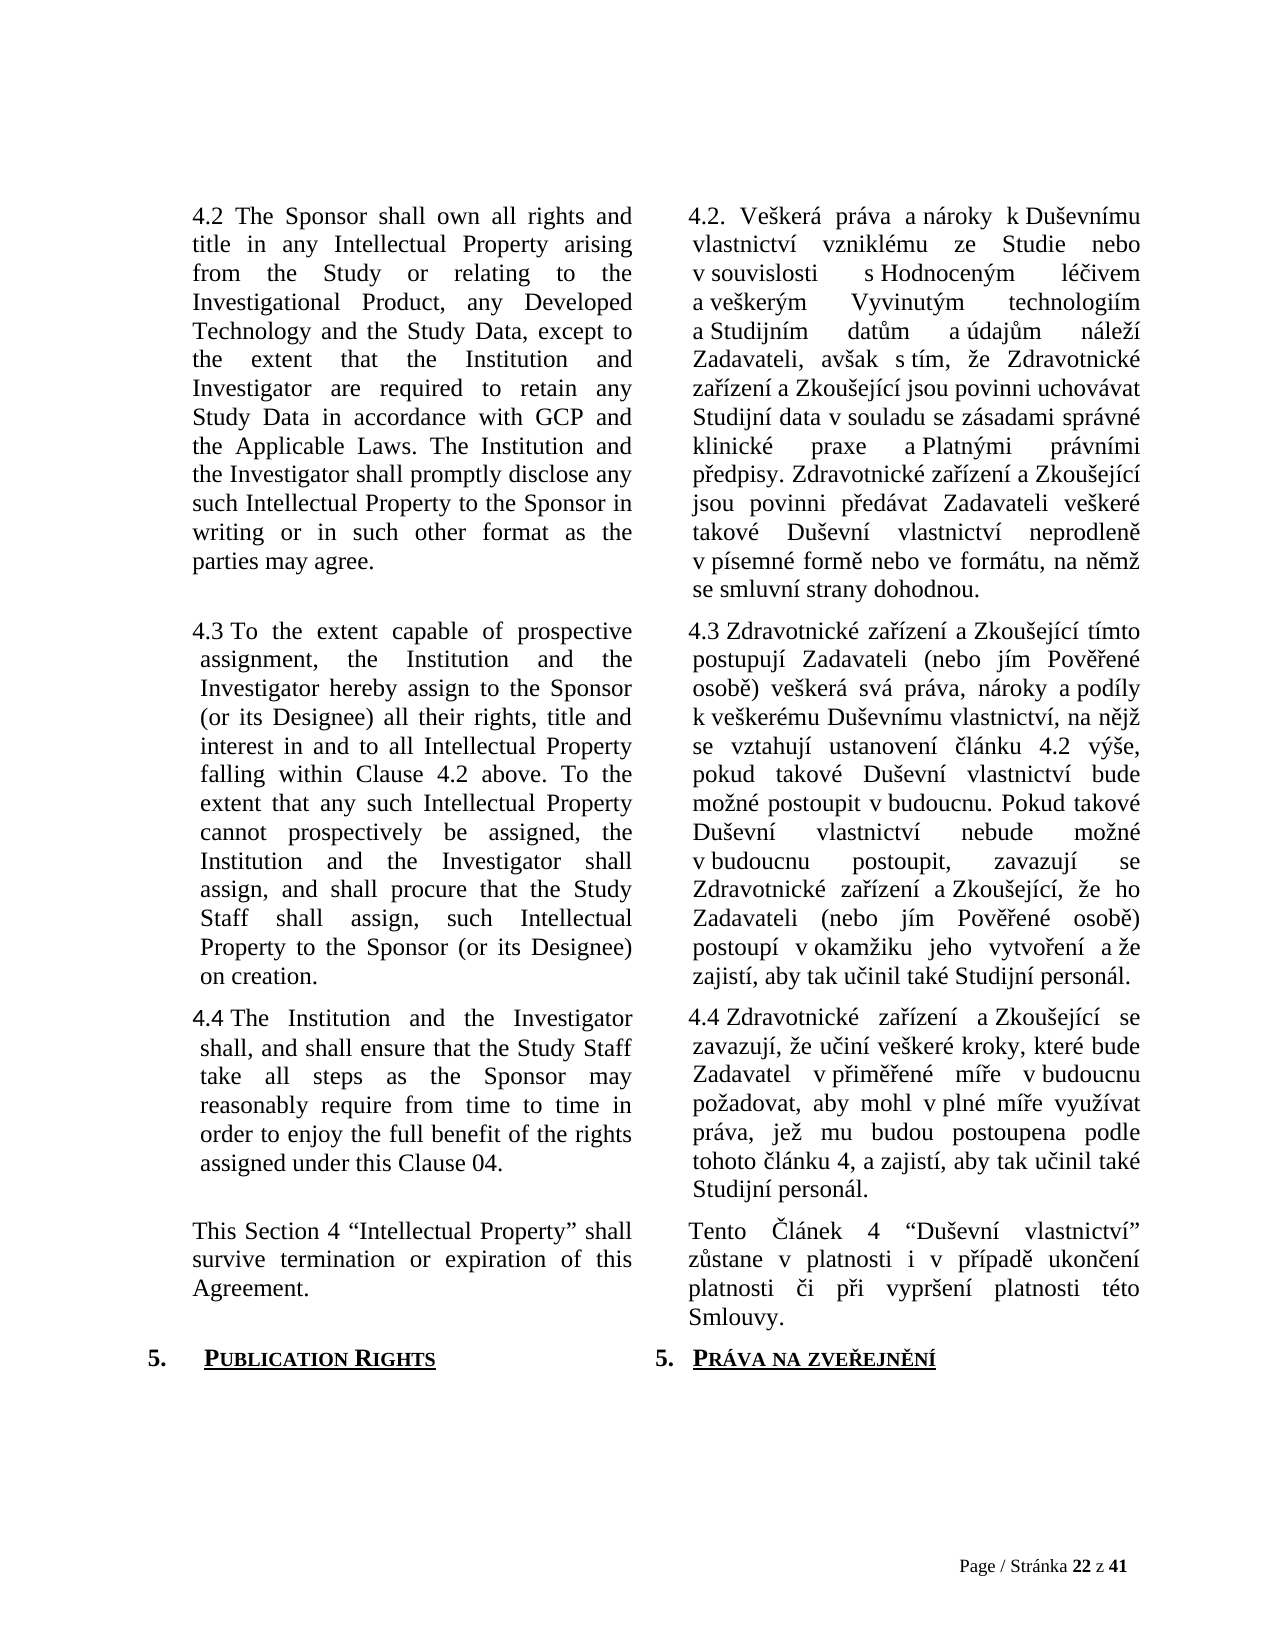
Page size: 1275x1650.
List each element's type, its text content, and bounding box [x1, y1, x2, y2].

table_cell To the extent capable of prospective assignment, the Institution and the Investigator hereby assign to the Sponsor (or its Designee) all their rights, title and interest in and to all Intellectual Property falling within Clause 4.2 above. To the extent that any such Intellectual Property cannot prospectively be assigned, the Institution and the Investigator shall assign, and shall procure that the Study Staff shall assign, such Intellectual Property to the Sponsor (or its Designee) on creation. [136, 616, 644, 1002]
table_cell 4.2 The Sponsor shall own all rights and title in any Intellectual Property arising from the Study or relating to the Investigational Product, any Developed Technology and the Study Data, except to the extent that the Institution and Investigator are required to retain any Study Data in accordance with GCP and the Applicable Laws. The Institution and the Investigator shall promptly disclose any such Intellectual Property to the Sponsor in writing or in such other format as the parties may agree. [136, 201, 644, 616]
table_cell The Institution and the Investigator shall, and shall ensure that the Study Staff take all steps as the Sponsor may reasonably require from time to time in order to enjoy the full benefit of the rights assigned under this Clause 04. [136, 1002, 644, 1216]
table_cell Tento Článek 4 “Duševní vlastnictví” zůstane v platnosti i v případě ukončení platnosti či při vypršení platnosti této Smlouvy. [644, 1216, 1152, 1343]
table_cell 4.3 Zdravotnické zařízení a Zkoušející tímto postupují Zadavateli (nebo jím Pověřené osobě) veškerá svá práva, nároky a podíly k veškerému Duševnímu vlastnictví, na nějž se vztahují ustanovení článku 4.2 výše, pokud takové Duševní vlastnictví bude možné postoupit v budoucnu. Pokud takové Duševní vlastnictví nebude možné v budoucnu postoupit, zavazují se Zdravotnické zařízení a Zkoušející, že ho Zadavateli (nebo jím Pověřené osobě) postoupí v okamžiku jeho vytvoření a že zajistí, aby tak učinil také Studijní personál. [644, 616, 1152, 1002]
table_cell 5. Práva na zveřejnění [644, 1343, 1152, 1384]
table_cell 4.4 Zdravotnické zařízení a Zkoušející se zavazují, že učiní veškeré kroky, které bude Zadavatel v přiměřené míře v budoucnu požadovat, aby mohl v plné míře využívat práva, jež mu budou postoupena podle tohoto článku 4, a zajistí, aby tak učinil také Studijní personál. [644, 1002, 1152, 1216]
table_cell This Section 4 “Intellectual Property” shall survive termination or expiration of this Agreement. [136, 1216, 644, 1343]
table_cell 4.2. Veškerá práva a nároky k Duševnímu vlastnictví vzniklému ze Studie nebo v souvislosti s Hodnoceným léčivem a veškerým Vyvinutým technologiím a Studijním datům a údajům náleží Zadavateli, avšak s tím, že Zdravotnické zařízení a Zkoušející jsou povinni uchovávat Studijní data v souladu se zásadami správné klinické praxe a Platnými právními předpisy. Zdravotnické zařízení a Zkoušející jsou povinni předávat Zadavateli veškeré takové Duševní vlastnictví neprodleně v písemné formě nebo ve formátu, na němž se smluvní strany dohodnou. [644, 201, 1152, 616]
table_cell 5. Publication Rights [136, 1343, 644, 1384]
